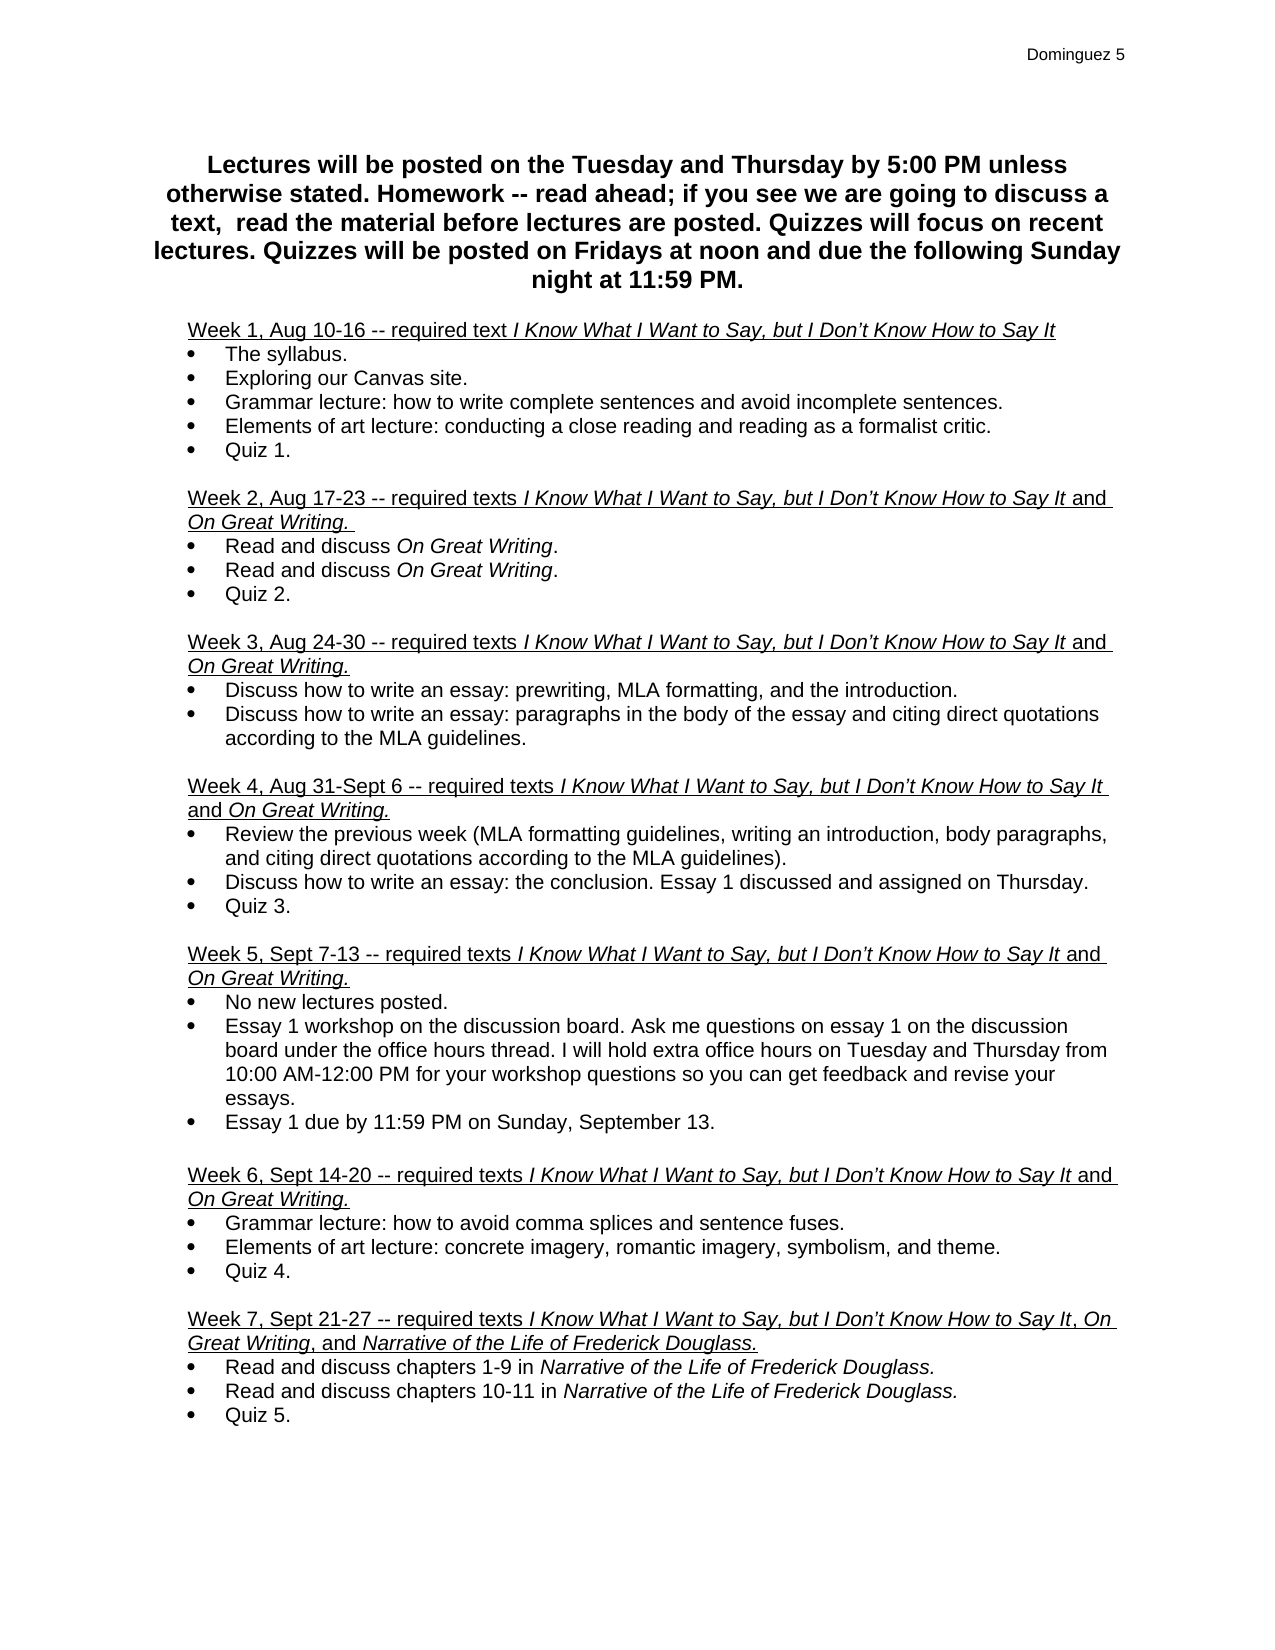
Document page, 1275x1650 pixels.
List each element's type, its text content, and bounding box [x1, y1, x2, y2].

list Quiz 1. [187, 438, 1125, 462]
subtitle Lectures will be posted on the Tuesday and Thursday by 5:00 PM unless otherwise stated. Homework -- read ahead; if you see we are going to discuss a text, read the material before lectures are posted. Quizzes will focus on recent lectures. Quizzes will be posted on Fridays at noon and due the following Sunday night at 11:59 PM. [150, 150, 1125, 294]
subtitle Week 2, Aug 17-23 -- required texts I Know What I Want to Say, but I Don’t Know How to Say It and On Great Writing. [187, 486, 1125, 534]
list Discuss how to write an essay: the conclusion. Essay 1 discussed and assigned on Thursday. [187, 870, 1125, 894]
list Quiz 2. [187, 582, 1125, 606]
list Quiz 3. [187, 894, 1125, 918]
subtitle Week 4, Aug 31-Sept 6 -- required texts I Know What I Want to Say, but I Don’t Know How to Say It and On Great Writing. [187, 774, 1125, 822]
list The syllabus. [187, 342, 1125, 366]
list No new lectures posted. [187, 990, 1125, 1014]
list Quiz 4. [187, 1259, 1125, 1283]
list Read and discuss chapters 1-9 in Narrative of the Life of Frederick Douglass. [187, 1355, 1125, 1379]
subtitle Week 6, Sept 14-20 -- required texts I Know What I Want to Say, but I Don’t Know How to Say It and On Great Writing. [187, 1163, 1125, 1211]
list Elements of art lecture: conducting a close reading and reading as a formalist critic. [187, 414, 1125, 438]
list Discuss how to write an essay: paragraphs in the body of the essay and citing direct quotations according to the MLA guidelines. [187, 702, 1125, 750]
list Elements of art lecture: concrete imagery, romantic imagery, symbolism, and theme. [187, 1235, 1125, 1259]
list Grammar lecture: how to avoid comma splices and sentence fuses. [187, 1211, 1125, 1235]
list Read and discuss chapters 10-11 in Narrative of the Life of Frederick Douglass. [187, 1379, 1125, 1403]
list Read and discuss On Great Writing. [187, 534, 1125, 558]
list Read and discuss On Great Writing. [187, 558, 1125, 582]
subtitle Week 3, Aug 24-30 -- required texts I Know What I Want to Say, but I Don’t Know How to Say It and On Great Writing. [187, 630, 1125, 678]
subtitle Week 5, Sept 7-13 -- required texts I Know What I Want to Say, but I Don’t Know How to Say It and On Great Writing. [187, 942, 1125, 990]
list Grammar lecture: how to write complete sentences and avoid incomplete sentences. [187, 390, 1125, 414]
subtitle Week 1, Aug 10-16 -- required text I Know What I Want to Say, but I Don’t Know How to Say It [187, 318, 1125, 342]
list Discuss how to write an essay: prewriting, MLA formatting, and the introduction. [187, 678, 1125, 702]
list Review the previous week (MLA formatting guidelines, writing an introduction, body paragraphs, and citing direct quotations according to the MLA guidelines). [187, 822, 1125, 870]
list Essay 1 due by 11:59 PM on Sunday, September 13. [187, 1110, 1125, 1134]
list Exploring our Canvas site. [187, 366, 1125, 390]
list Essay 1 workshop on the discussion board. Ask me questions on essay 1 on the discussion board under the office hours thread. I will hold extra office hours on Tuesday and Thursday from 10:00 AM-12:00 PM for your workshop questions so you can get feedback and revise your essays. [187, 1014, 1125, 1110]
subtitle Week 7, Sept 21-27 -- required texts I Know What I Want to Say, but I Don’t Know How to Say It, On Great Writing, and Narrative of the Life of Frederick Douglass. [187, 1307, 1125, 1355]
list Quiz 5. [187, 1403, 1125, 1427]
